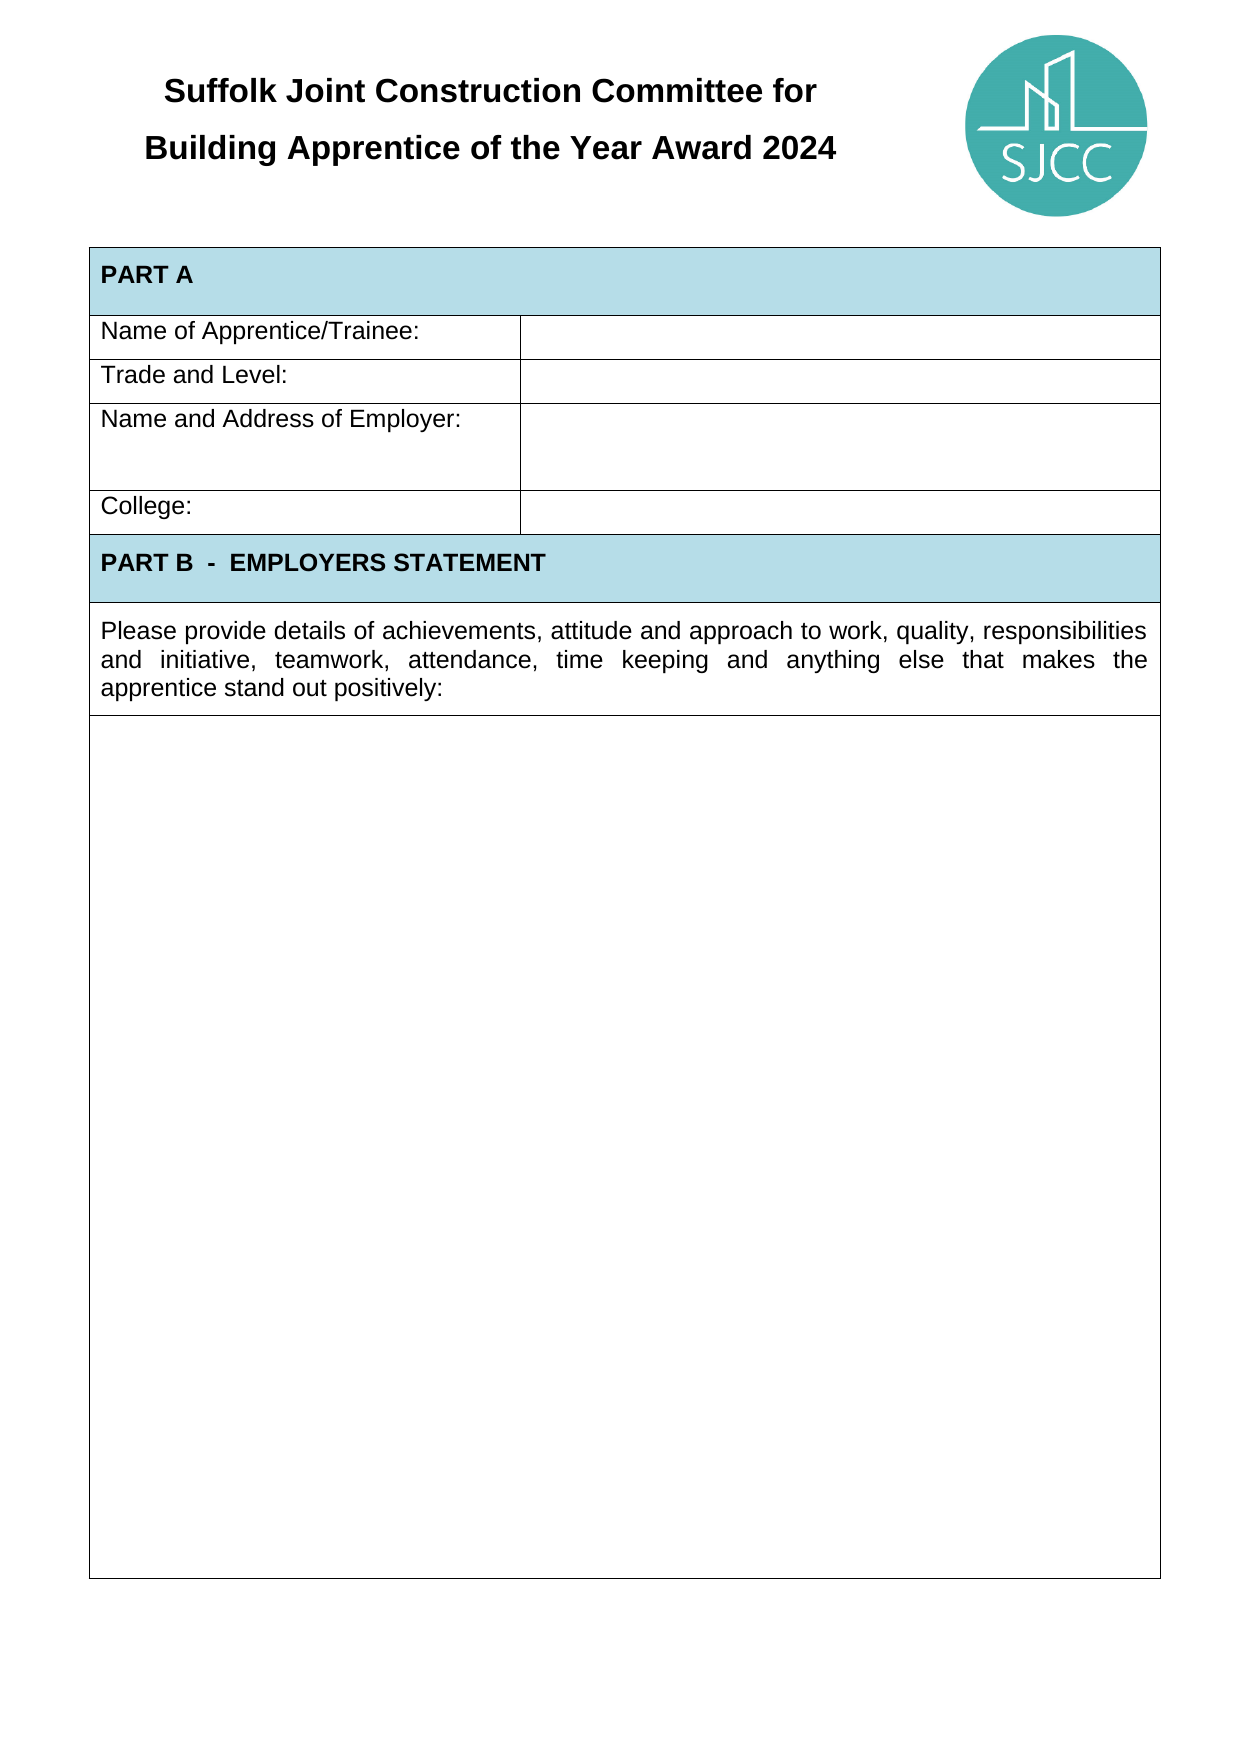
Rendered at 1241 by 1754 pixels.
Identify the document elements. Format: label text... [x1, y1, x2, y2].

table_cell Please provide details of achievements, attitude and approach to work, quality, responsibilities and initiative, teamwork, attendance, time keeping and anything else that makes the apprentice stand out positively: [90, 603, 1160, 714]
table_cell Trade and Level: [90, 360, 520, 403]
table_cell PART B - EMPLOYERS STATEMENT [90, 535, 1160, 602]
text Suffolk Joint Construction Committee for [89, 71, 957, 109]
table_cell [521, 316, 1160, 359]
table_cell College: [90, 491, 520, 534]
table_cell [521, 491, 1160, 534]
table_cell Name of Apprentice/Trainee: [90, 316, 520, 359]
table_cell Name and Address of Employer: [90, 404, 520, 490]
table_cell [521, 360, 1160, 403]
table_cell [521, 404, 1160, 490]
table_cell [90, 716, 1160, 1578]
table_header PART A [90, 248, 1160, 315]
text Building Apprentice of the Year Award 2024 [89, 128, 957, 167]
picture [957, 27, 1153, 223]
